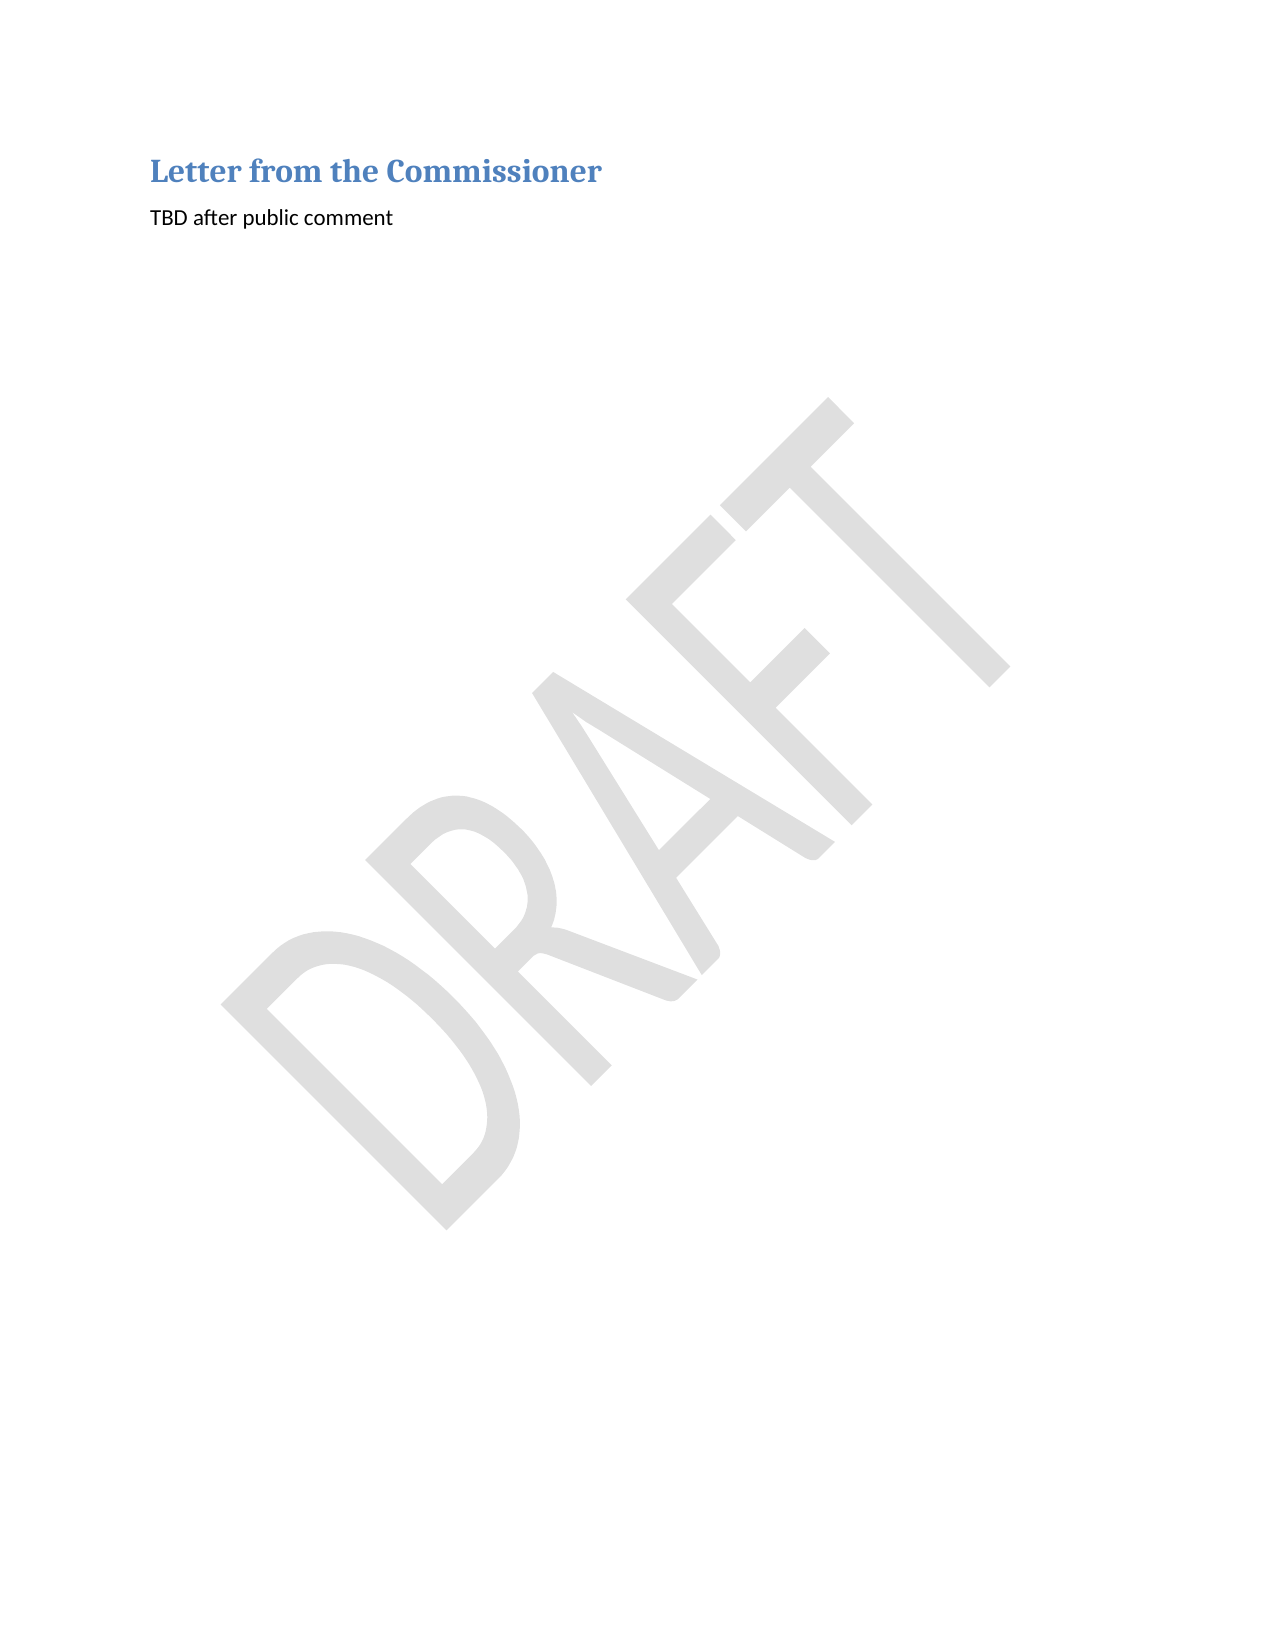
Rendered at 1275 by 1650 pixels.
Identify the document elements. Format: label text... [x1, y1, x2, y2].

subtitle Letter from the Commissioner [150, 153, 1125, 191]
text TBD after public comment [150, 203, 1125, 232]
